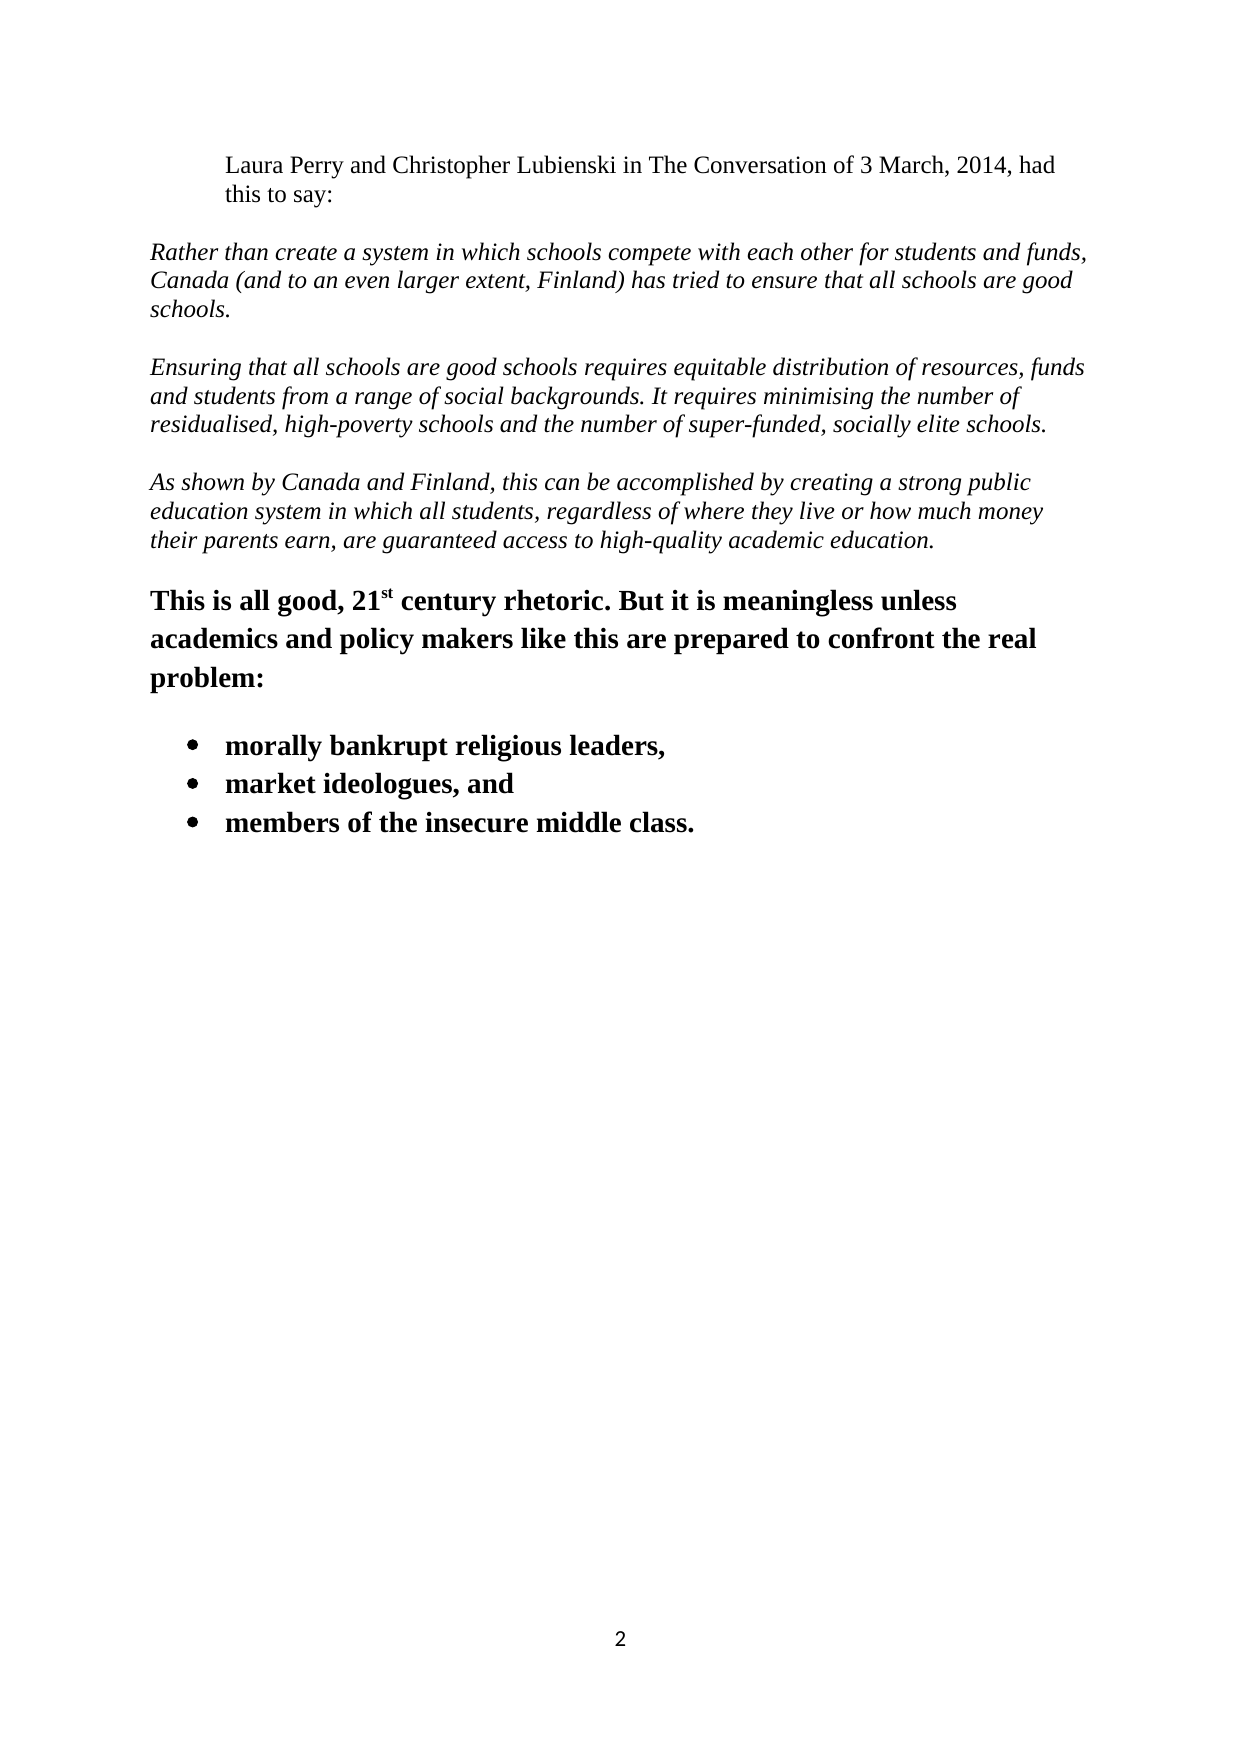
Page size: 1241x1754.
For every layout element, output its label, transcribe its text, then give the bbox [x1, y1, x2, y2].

text Laura Perry and Christopher Lubienski in The Conversation of 3 March, 2014, had this to say: [225, 150, 1090, 207]
list members of the insecure middle class. [187, 805, 1090, 839]
list morally bankrupt religious leaders, [187, 728, 1090, 761]
text As shown by Canada and Finland, this can be accomplished by creating a strong public education system in which all students, regardless of where they live or how much money their parents earn, are guaranteed access to high-quality academic education. [150, 467, 1090, 554]
text Rather than create a system in which schools compete with each other for students and funds, Canada (and to an even larger extent, Finland) has tried to ensure that all schools are good schools. [150, 237, 1090, 323]
text This is all good, 21st century rhetoric. But it is meaningless unless academics and policy makers like this are prepared to confront the real problem: [150, 583, 1090, 693]
list market ideologues, and [187, 766, 1090, 800]
text Ensuring that all schools are good schools requires equitable distribution of resources, funds and students from a range of social backgrounds. It requires minimising the number of residualised, high-poverty schools and the number of super-funded, socially elite schools. [150, 352, 1090, 438]
